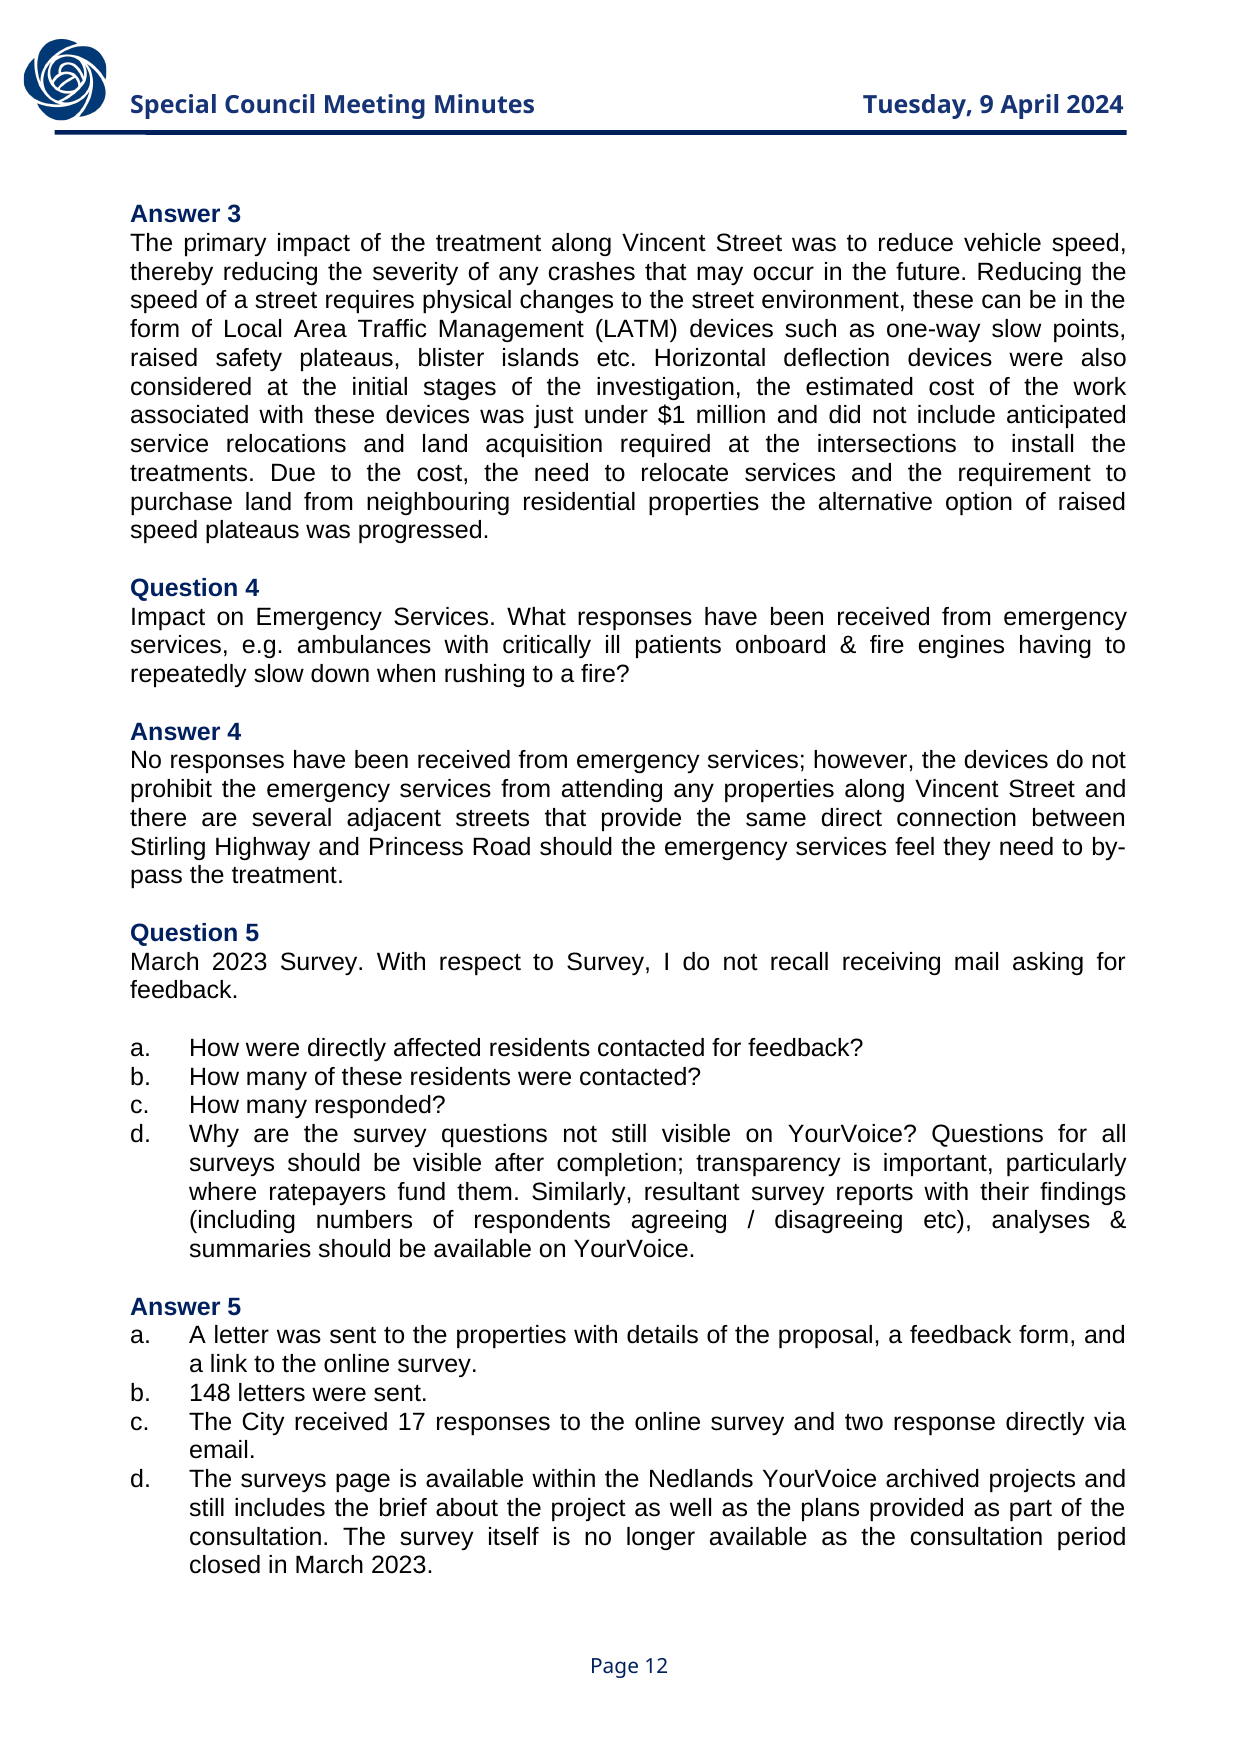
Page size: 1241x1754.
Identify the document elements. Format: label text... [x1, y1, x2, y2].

list How were directly affected residents contacted for feedback? [130, 1033, 1128, 1062]
list Why are the survey questions not still visible on YourVoice? Questions for all surveys should be visible after completion; transparency is important, particularly where ratepayers fund them. Similarly, resultant survey reports with their findings (including numbers of respondents agreeing / disagreeing etc), analyses & summaries should be available on YourVoice. [130, 1119, 1128, 1263]
text No responses have been received from emergency services; however, the devices do not prohibit the emergency services from attending any properties along Vincent Street and there are several adjacent streets that provide the same direct connection between Stirling Highway and Princess Road should the emergency services feel they need to by-pass the treatment. [130, 745, 1128, 889]
list 148 letters were sent. [130, 1378, 1128, 1407]
text Answer 4 [130, 717, 1128, 745]
text Answer 3 [130, 199, 1128, 228]
list The surveys page is available within the Nedlands YourVoice archived projects and still includes the brief about the project as well as the plans provided as part of the consultation. The survey itself is no longer available as the consultation period closed in March 2023. [130, 1464, 1128, 1579]
list Answer 5 [130, 1292, 1128, 1320]
list A letter was sent to the properties with details of the proposal, a feedback form, and a link to the online survey. [130, 1320, 1128, 1378]
list How many responded? [130, 1090, 1128, 1119]
picture [18, 33, 110, 124]
list How many of these residents were contacted? [130, 1062, 1128, 1090]
text March 2023 Survey. With respect to Survey, I do not recall receiving mail asking for feedback. [130, 947, 1128, 1004]
text Question 5 [130, 918, 1128, 947]
list The City received 17 responses to the online survey and two response directly via email. [130, 1407, 1128, 1464]
text Question 4 [130, 573, 1128, 602]
text Impact on Emergency Services. What responses have been received from emergency services, e.g. ambulances with critically ill patients onboard & fire engines having to repeatedly slow down when rushing to a fire? [130, 602, 1128, 688]
text The primary impact of the treatment along Vincent Street was to reduce vehicle speed, thereby reducing the severity of any crashes that may occur in the future. Reducing the speed of a street requires physical changes to the street environment, these can be in the form of Local Area Traffic Management (LATM) devices such as one-way slow points, raised safety plateaus, blister islands etc. Horizontal deflection devices were also considered at the initial stages of the investigation, the estimated cost of the work associated with these devices was just under $1 million and did not include anticipated service relocations and land acquisition required at the intersections to install the treatments. Due to the cost, the need to relocate services and the requirement to purchase land from neighbouring residential properties the alternative option of raised speed plateaus was progressed. [130, 228, 1128, 544]
